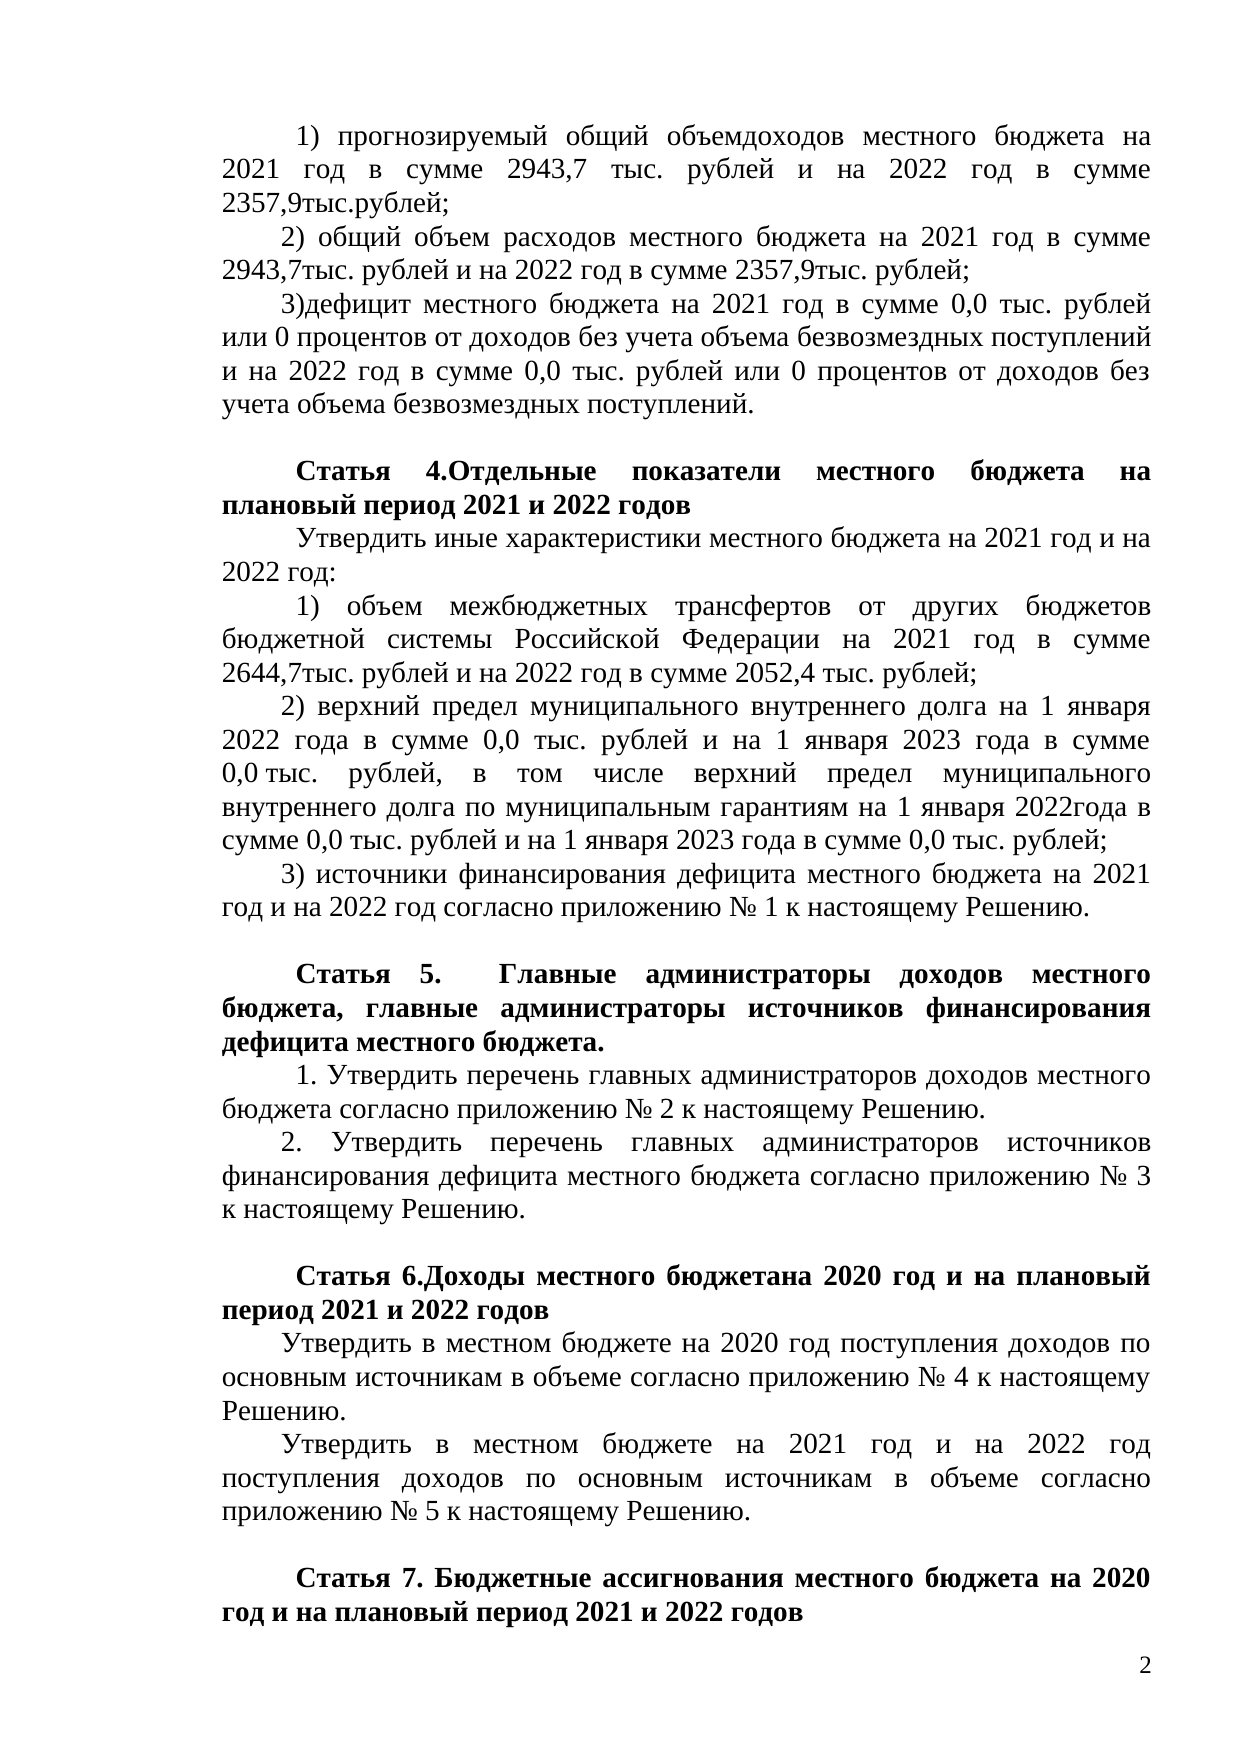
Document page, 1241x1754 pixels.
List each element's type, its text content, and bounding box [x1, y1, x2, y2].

text Статья 4.Отдельные показатели местного бюджета на плановый период 2021 и 2022 годов [222, 453, 1152, 521]
text 1) объем межбюджетных трансфертов от других бюджетов бюджетной системы Российской Федерации на 2021 год в сумме 2644,7тыс. рублей и на 2022 год в сумме 2052,4 тыс. рублей; [222, 588, 1152, 688]
text Статья 5. Главные администраторы доходов местного бюджета, главные администраторы источников финансирования дефицита местного бюджета. [222, 957, 1152, 1057]
text 3)дефицит местного бюджета на 2021 год в сумме 0,0 тыс. рублей или 0 процентов от доходов без учета объема безвозмездных поступлений и на 2022 год в сумме 0,0 тыс. рублей или 0 процентов от доходов без учета объема безвозмездных поступлений. [222, 286, 1152, 420]
text 1. Утвердить перечень главных администраторов доходов местного бюджета согласно приложению № 2 к настоящему Решению. [222, 1057, 1152, 1124]
text 2) верхний предел муниципального внутреннего долга на 1 января 2022 года в сумме 0,0 тыс. рублей и на 1 января 2023 года в сумме 0,0 тыс. рублей, в том числе верхний предел муниципального внутреннего долга по муниципальным гарантиям на 1 января 2022года в сумме 0,0 тыс. рублей и на 1 января 2023 года в сумме 0,0 тыс. рублей; [222, 688, 1152, 856]
text Статья 6.Доходы местного бюджетана 2020 год и на плановый период 2021 и 2022 годов [222, 1258, 1152, 1326]
text 3) источники финансирования дефицита местного бюджета на 2021 год и на 2022 год согласно приложению № 1 к настоящему Решению. [222, 856, 1152, 923]
text 2. Утвердить перечень главных администраторов источников финансирования дефицита местного бюджета согласно приложению № 3 к настоящему Решению. [222, 1124, 1152, 1225]
text Утвердить в местном бюджете на 2021 год и на 2022 год поступления доходов по основным источникам в объеме согласно приложению № 5 к настоящему Решению. [222, 1426, 1152, 1527]
text Утвердить в местном бюджете на 2020 год поступления доходов по основным источникам в объеме согласно приложению № 4 к настоящему Решению. [222, 1326, 1152, 1426]
text Статья 7. Бюджетные ассигнования местного бюджета на 2020 год и на плановый период 2021 и 2022 годов [222, 1560, 1152, 1627]
text 1) прогнозируемый общий объемдоходов местного бюджета на 2021 год в сумме 2943,7 тыс. рублей и на 2022 год в сумме 2357,9тыс.рублей; [222, 118, 1152, 219]
text Утвердить иные характеристики местного бюджета на 2021 год и на 2022 год: [222, 521, 1152, 588]
text 2) общий объем расходов местного бюджета на 2021 год в сумме 2943,7тыс. рублей и на 2022 год в сумме 2357,9тыс. рублей; [222, 219, 1152, 286]
